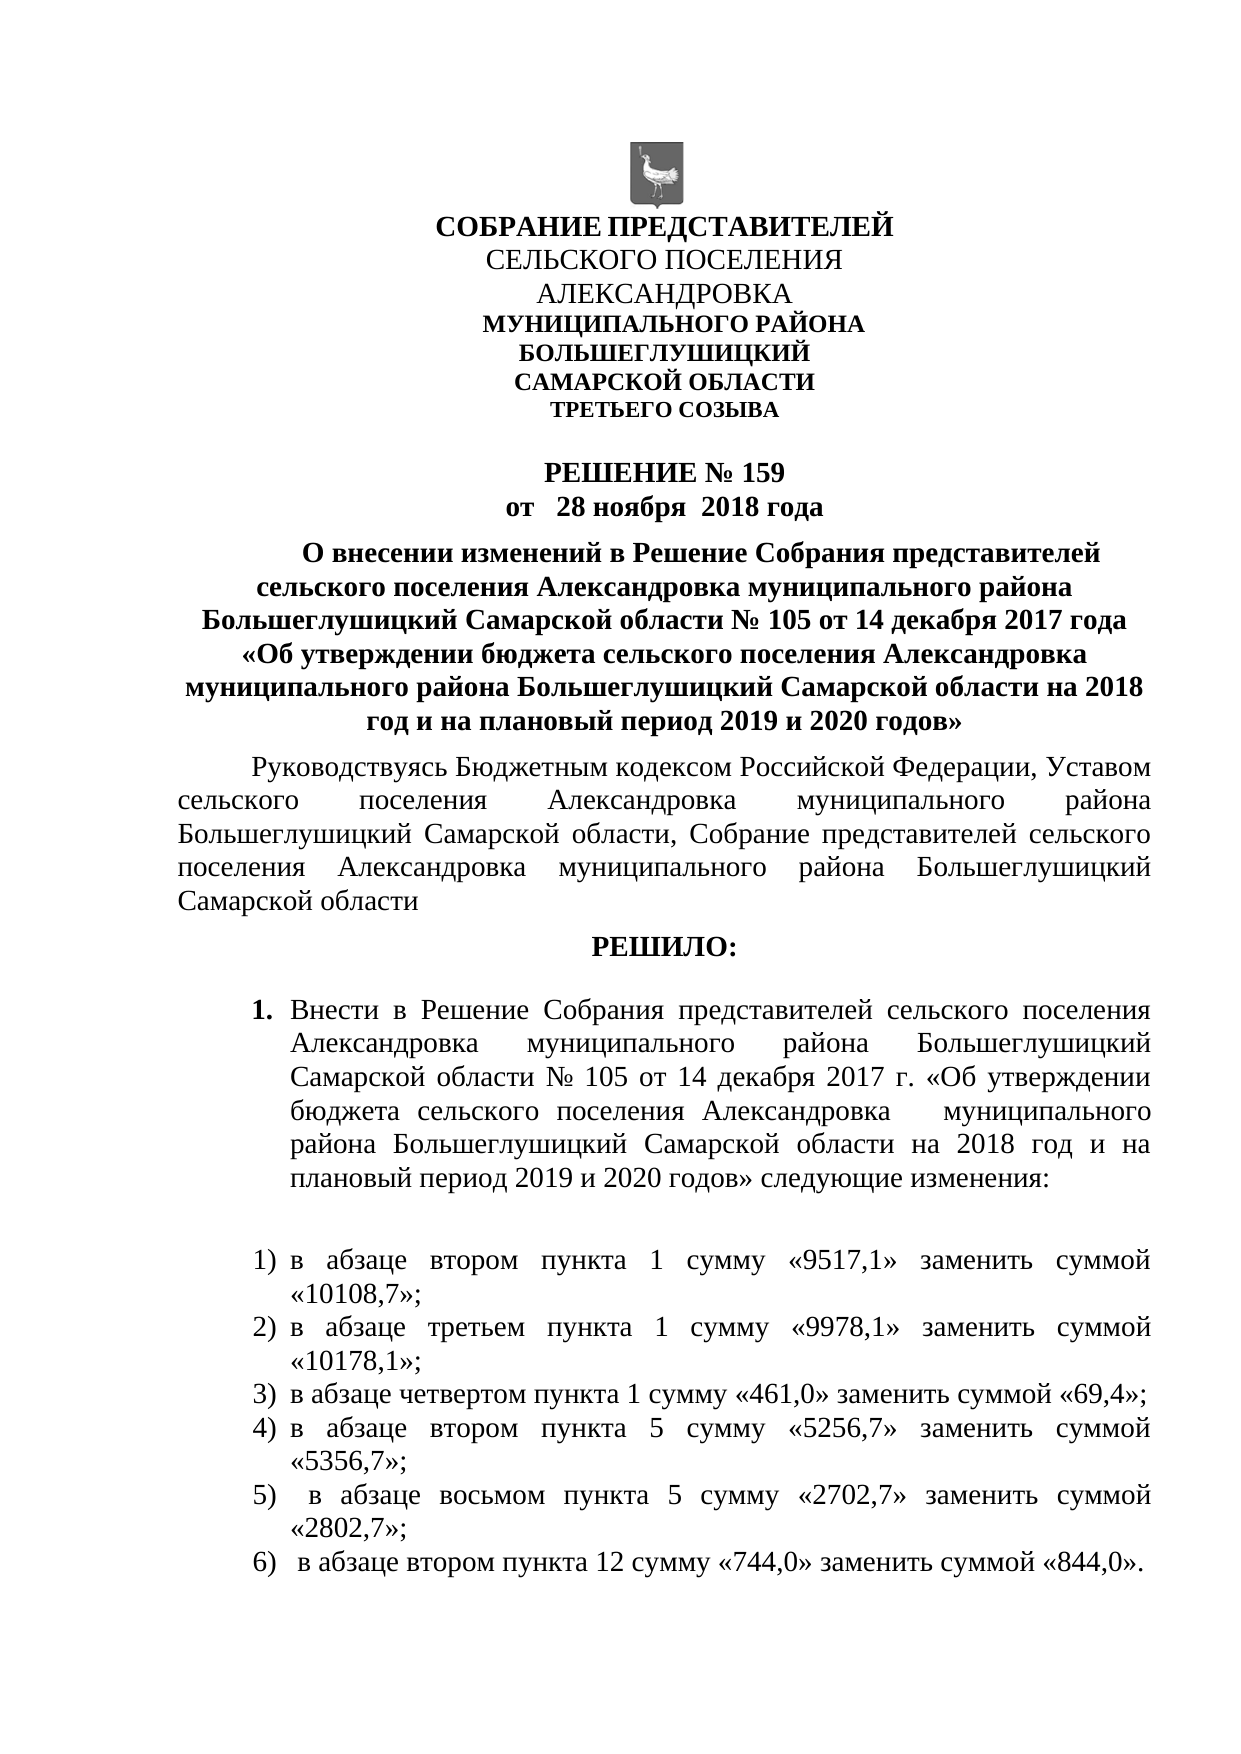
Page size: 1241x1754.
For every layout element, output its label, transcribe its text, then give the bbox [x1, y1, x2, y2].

text АЛЕКСАНДРОВКА [177, 276, 1152, 309]
text БОЛЬШЕГЛУШИЦКИЙ [177, 338, 1152, 367]
list в абзаце восьмом пункта 5 сумму «2702,7» заменить суммой «2802,7»; [252, 1477, 1152, 1544]
text Руководствуясь Бюджетным кодексом Российской Федерации, Уставом сельского поселения Александровка муниципального района Большеглушицкий Самарской области, Собрание представителей сельского поселения Александровка муниципального района Большеглушицкий Самарской области [177, 749, 1152, 917]
text от 28 ноября 2018 года [177, 489, 1152, 523]
text РЕШЕНИЕ № 159 [177, 456, 1152, 489]
text СОБРАНИЕ ПРЕДСТАВИТЕЛЕЙ [177, 209, 1152, 242]
text САМАРСКОЙ ОБЛАСТИ [177, 367, 1152, 396]
subtitle МУНИЦИПАЛЬНОГО РАЙОНА [177, 309, 1152, 338]
list в абзаце втором пункта 1 сумму «9517,1» заменить суммой «10108,7»; [252, 1242, 1152, 1309]
list в абзаце третьем пункта 1 сумму «9978,1» заменить суммой «10178,1»; [252, 1309, 1152, 1376]
list в абзаце втором пункта 5 сумму «5256,7» заменить суммой «5356,7»; [252, 1410, 1152, 1477]
text О внесении изменений в Решение Собрания представителей сельского поселения Александровка муниципального района Большеглушицкий Самарской области № 105 от 14 декабря 2017 года «Об утверждении бюджета сельского поселения Александровка муниципального района Большеглушицкий Самарской области на 2018 год и на плановый период 2019 и 2020 годов» [177, 535, 1152, 736]
text РЕШИЛО: [177, 929, 1152, 963]
list в абзаце четвертом пункта 1 сумму «461,0» заменить суммой «69,4»; [252, 1376, 1152, 1410]
list Внести в Решение Собрания представителей сельского поселения Александровка муниципального района Большеглушицкий Самарской области № 105 от 14 декабря 2017 г. «Об утверждении бюджета сельского поселения Александровка муниципального района Большеглушицкий Самарской области на 2018 год и на плановый период 2019 и 2020 годов» следующие изменения: [251, 992, 1152, 1193]
picture [630, 142, 684, 209]
text ТРЕТЬЕГО СОЗЫВА [177, 396, 1152, 422]
text СЕЛЬСКОГО ПОСЕЛЕНИЯ [177, 242, 1152, 276]
list в абзаце втором пункта 12 сумму «744,0» заменить суммой «844,0». [252, 1544, 1152, 1578]
